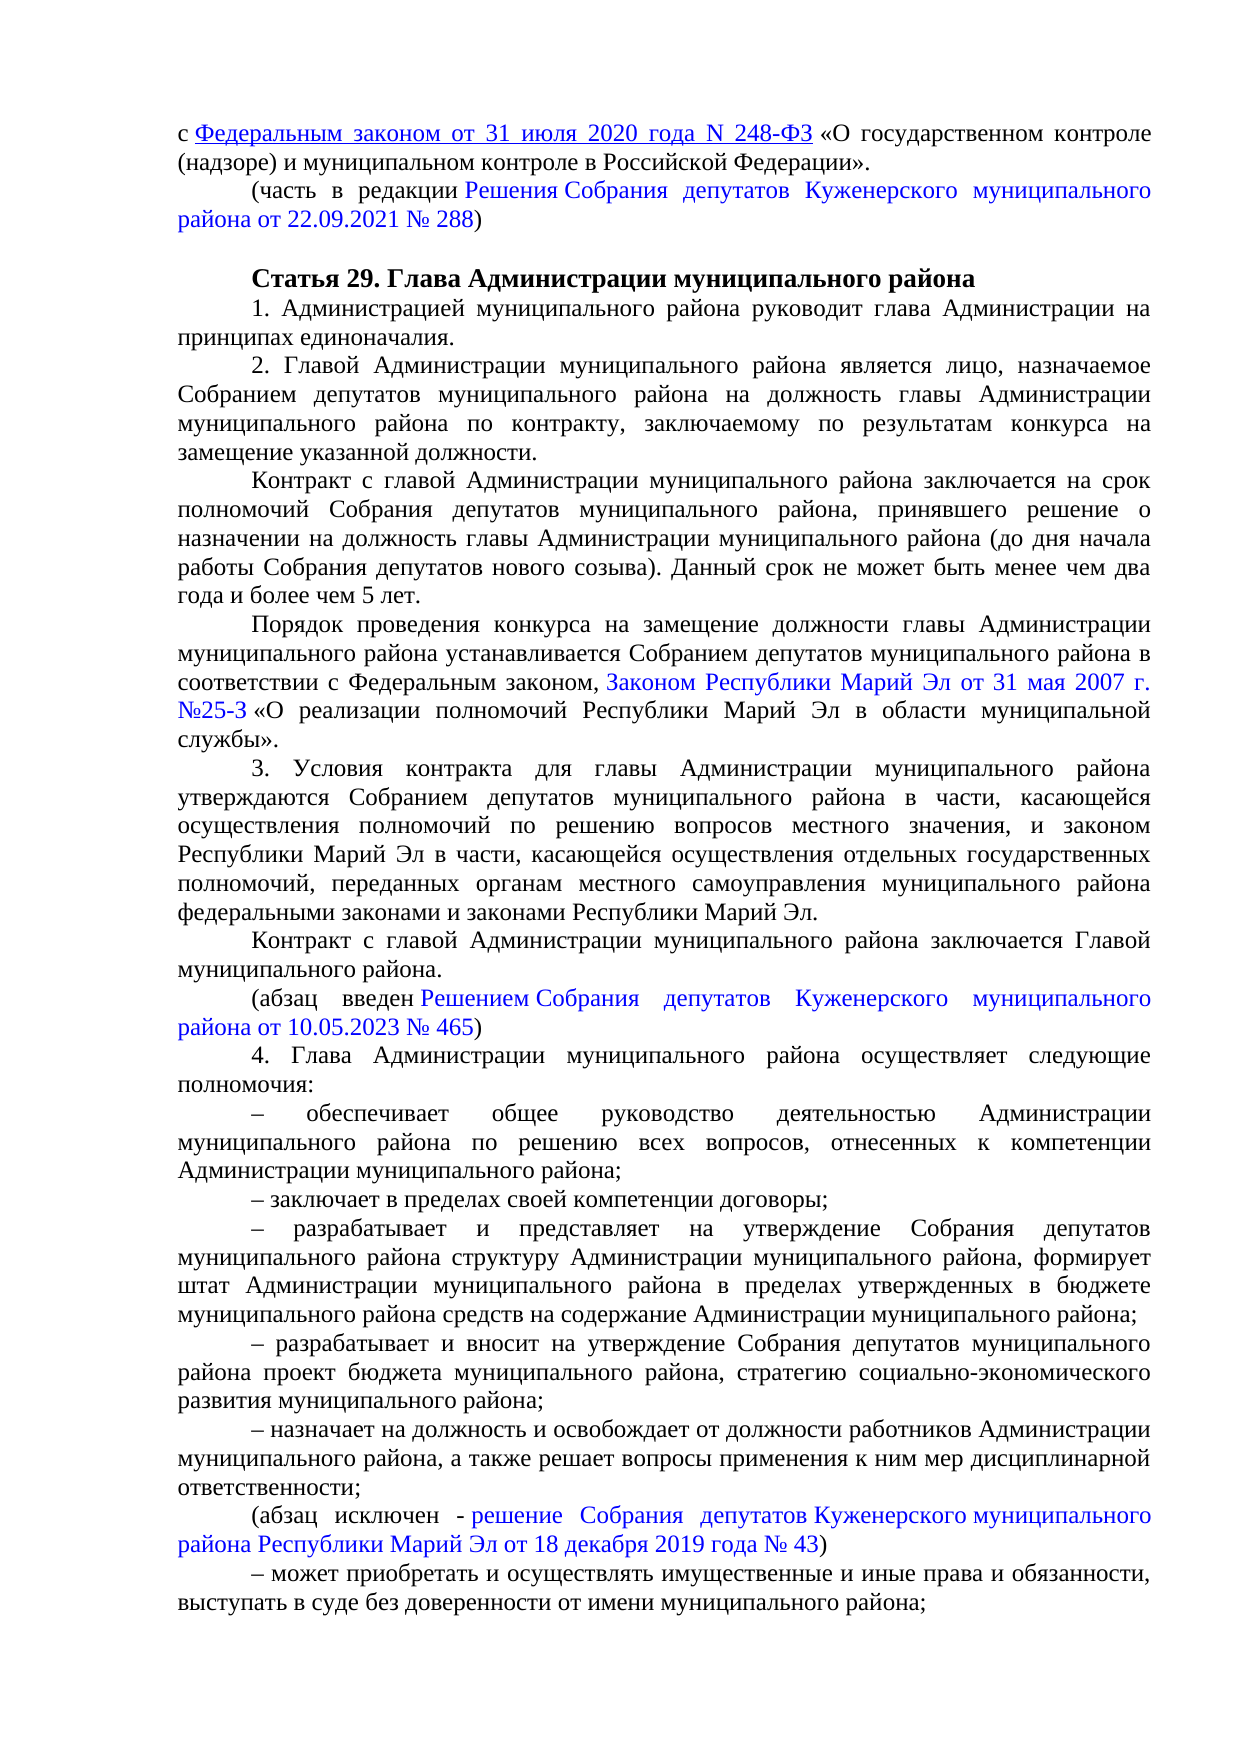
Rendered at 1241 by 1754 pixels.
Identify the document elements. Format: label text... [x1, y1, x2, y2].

text 2. Главой Администрации муниципального района является лицо, назначаемое Собранием депутатов муниципального района на должность главы Администрации муниципального района по контракту, заключаемому по результатам конкурса на замещение указанной должности. [177, 351, 1152, 466]
text – разрабатывает и представляет на утверждение Собрания депутатов муниципального района структуру Администрации муниципального района, формирует штат Администрации муниципального района в пределах утвержденных в бюджете муниципального района средств на содержание Администрации муниципального района; [177, 1213, 1152, 1328]
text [177, 118, 1152, 176]
text – разрабатывает и вносит на утверждение Собрания депутатов муниципального района проект бюджета муниципального района, стратегию социально-экономического развития муниципального района; [177, 1328, 1152, 1414]
text 3. Условия контракта для главы Администрации муниципального района утверждаются Собранием депутатов муниципального района в части, касающейся осуществления полномочий по решению вопросов местного значения, и законом Республики Марий Эл в части, касающейся осуществления отдельных государственных полномочий, переданных органам местного самоуправления муниципального района федеральными законами и законами Республики Марий Эл. [177, 753, 1152, 926]
text 4. Глава Администрации муниципального района осуществляет следующие полномочия: [177, 1041, 1152, 1098]
text (абзац исключен - решение Собрания депутатов Куженерского муниципального района Республики Марий Эл от 18 декабря 2019 года № 43) [177, 1501, 1152, 1558]
text Контракт с главой Администрации муниципального района заключается Главой муниципального района. [177, 926, 1152, 983]
text – заключает в пределах своей компетенции договоры; [177, 1184, 1152, 1213]
text Статья 29. Глава Администрации муниципального района [177, 262, 1152, 293]
text – обеспечивает общее руководство деятельностью Администрации муниципального района по решению всех вопросов, отнесенных к компетенции Администрации муниципального района; [177, 1098, 1152, 1184]
text (абзац введен Решением Собрания депутатов Куженерского муниципального района от 10.05.2023 № 465) [177, 983, 1152, 1041]
text – назначает на должность и освобождает от должности работников Администрации муниципального района, а также решает вопросы применения к ним мер дисциплинарной ответственности; [177, 1414, 1152, 1501]
text Контракт с главой Администрации муниципального района заключается на срок полномочий Собрания депутатов муниципального района, принявшего решение о назначении на должность главы Администрации муниципального района (до дня начала работы Собрания депутатов нового созыва). Данный срок не может быть менее чем два года и более чем 5 лет. [177, 466, 1152, 609]
text – может приобретать и осуществлять имущественные и иные права и обязанности, выступать в суде без доверенности от имени муниципального района; [177, 1558, 1152, 1616]
text 1. Администрацией муниципального района руководит глава Администрации на принципах единоначалия. [177, 293, 1152, 351]
text Порядок проведения конкурса на замещение должности главы Администрации муниципального района устанавливается Собранием депутатов муниципального района в соответствии с Федеральным законом, Законом Республики Марий Эл от 31 мая 2007 г. №25-З «О реализации полномочий Республики Марий Эл в области муниципальной службы». [177, 609, 1152, 753]
text (часть в редакции Решения Собрания депутатов Куженерского муниципального района от 22.09.2021 № 288) [177, 176, 1152, 233]
